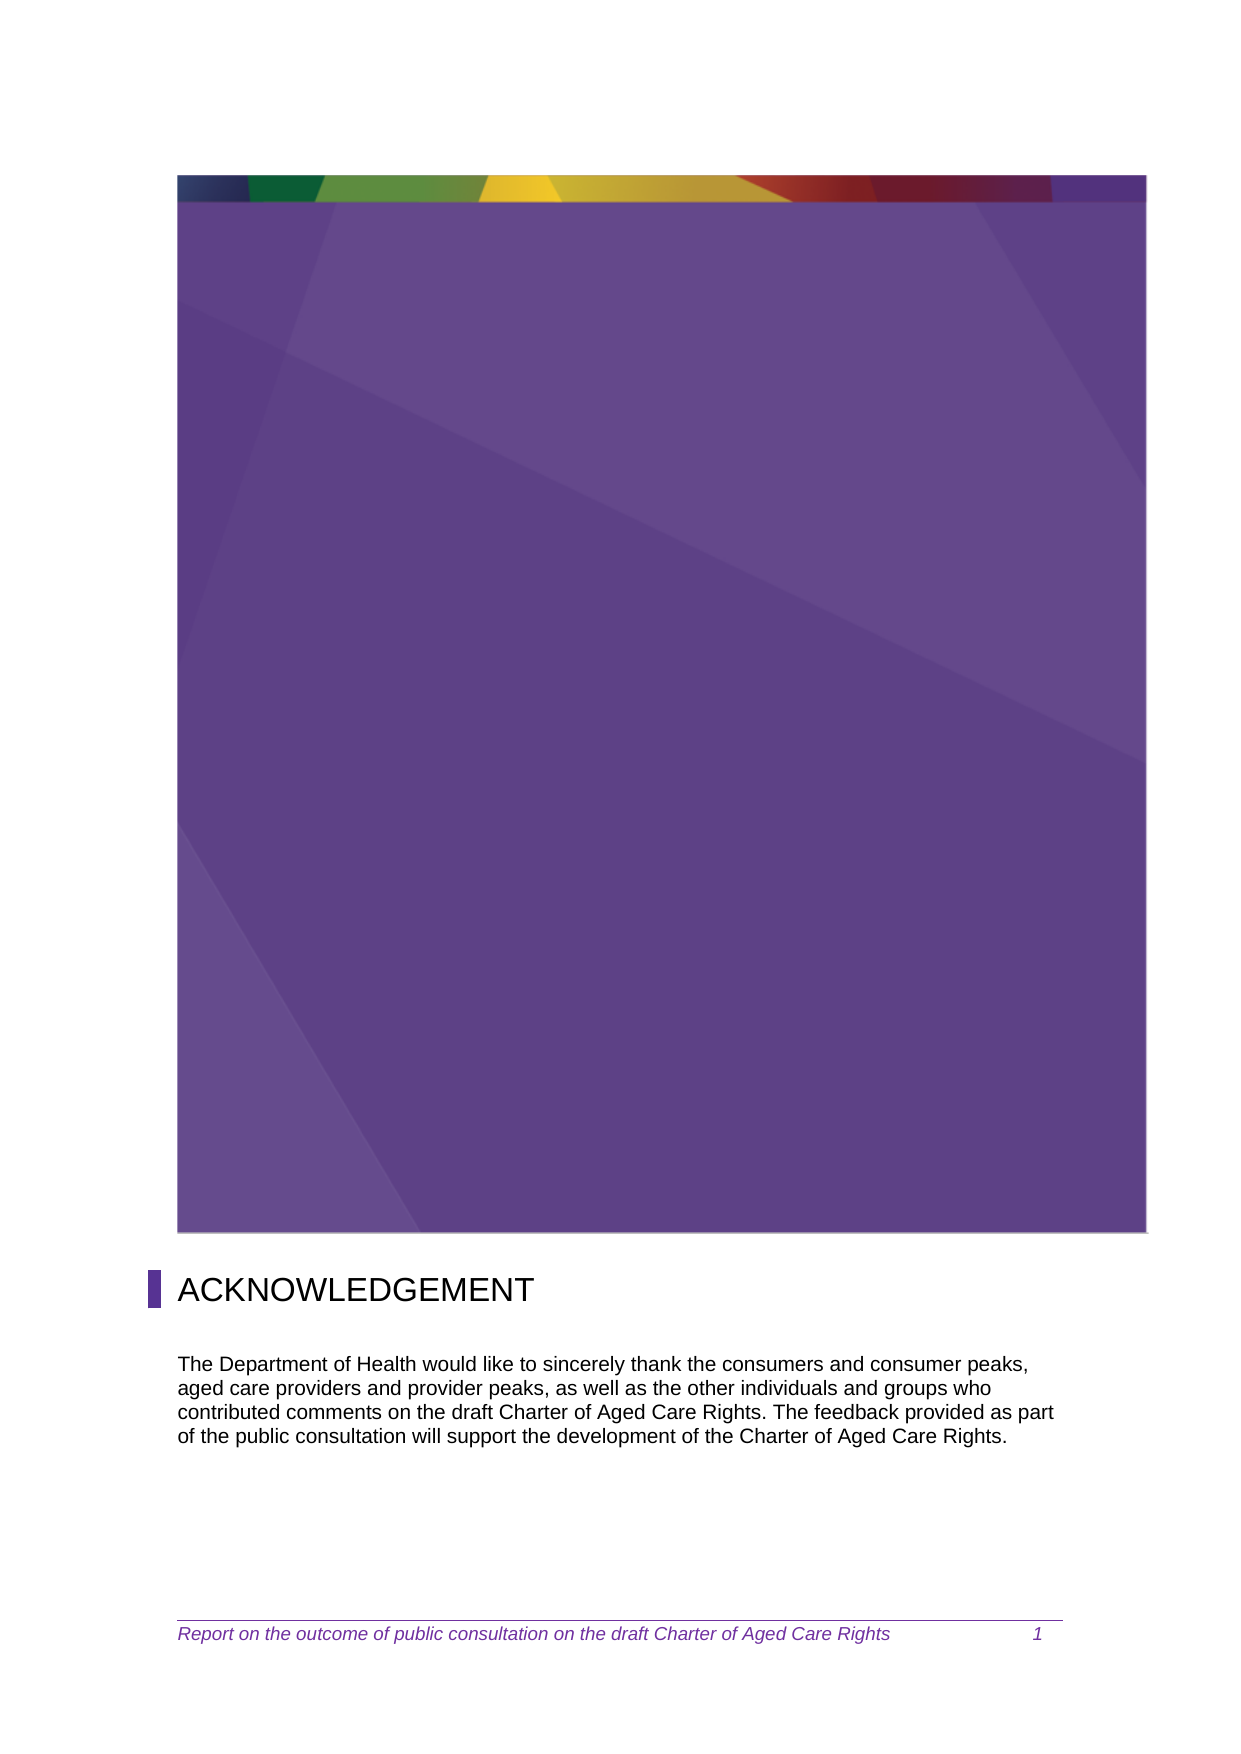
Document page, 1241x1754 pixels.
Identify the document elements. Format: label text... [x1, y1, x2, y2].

subtitle Acknowledgement [161, 1270, 1078, 1308]
text The Department of Health would like to sincerely thank the consumers and consumer peaks, aged care providers and provider peaks, as well as the other individuals and groups who contributed comments on the draft Charter of Aged Care Rights. The feedback provided as part of the public consultation will support the development of the Charter of Aged Care Rights. [177, 1352, 1063, 1448]
picture [177, 175, 1149, 1234]
